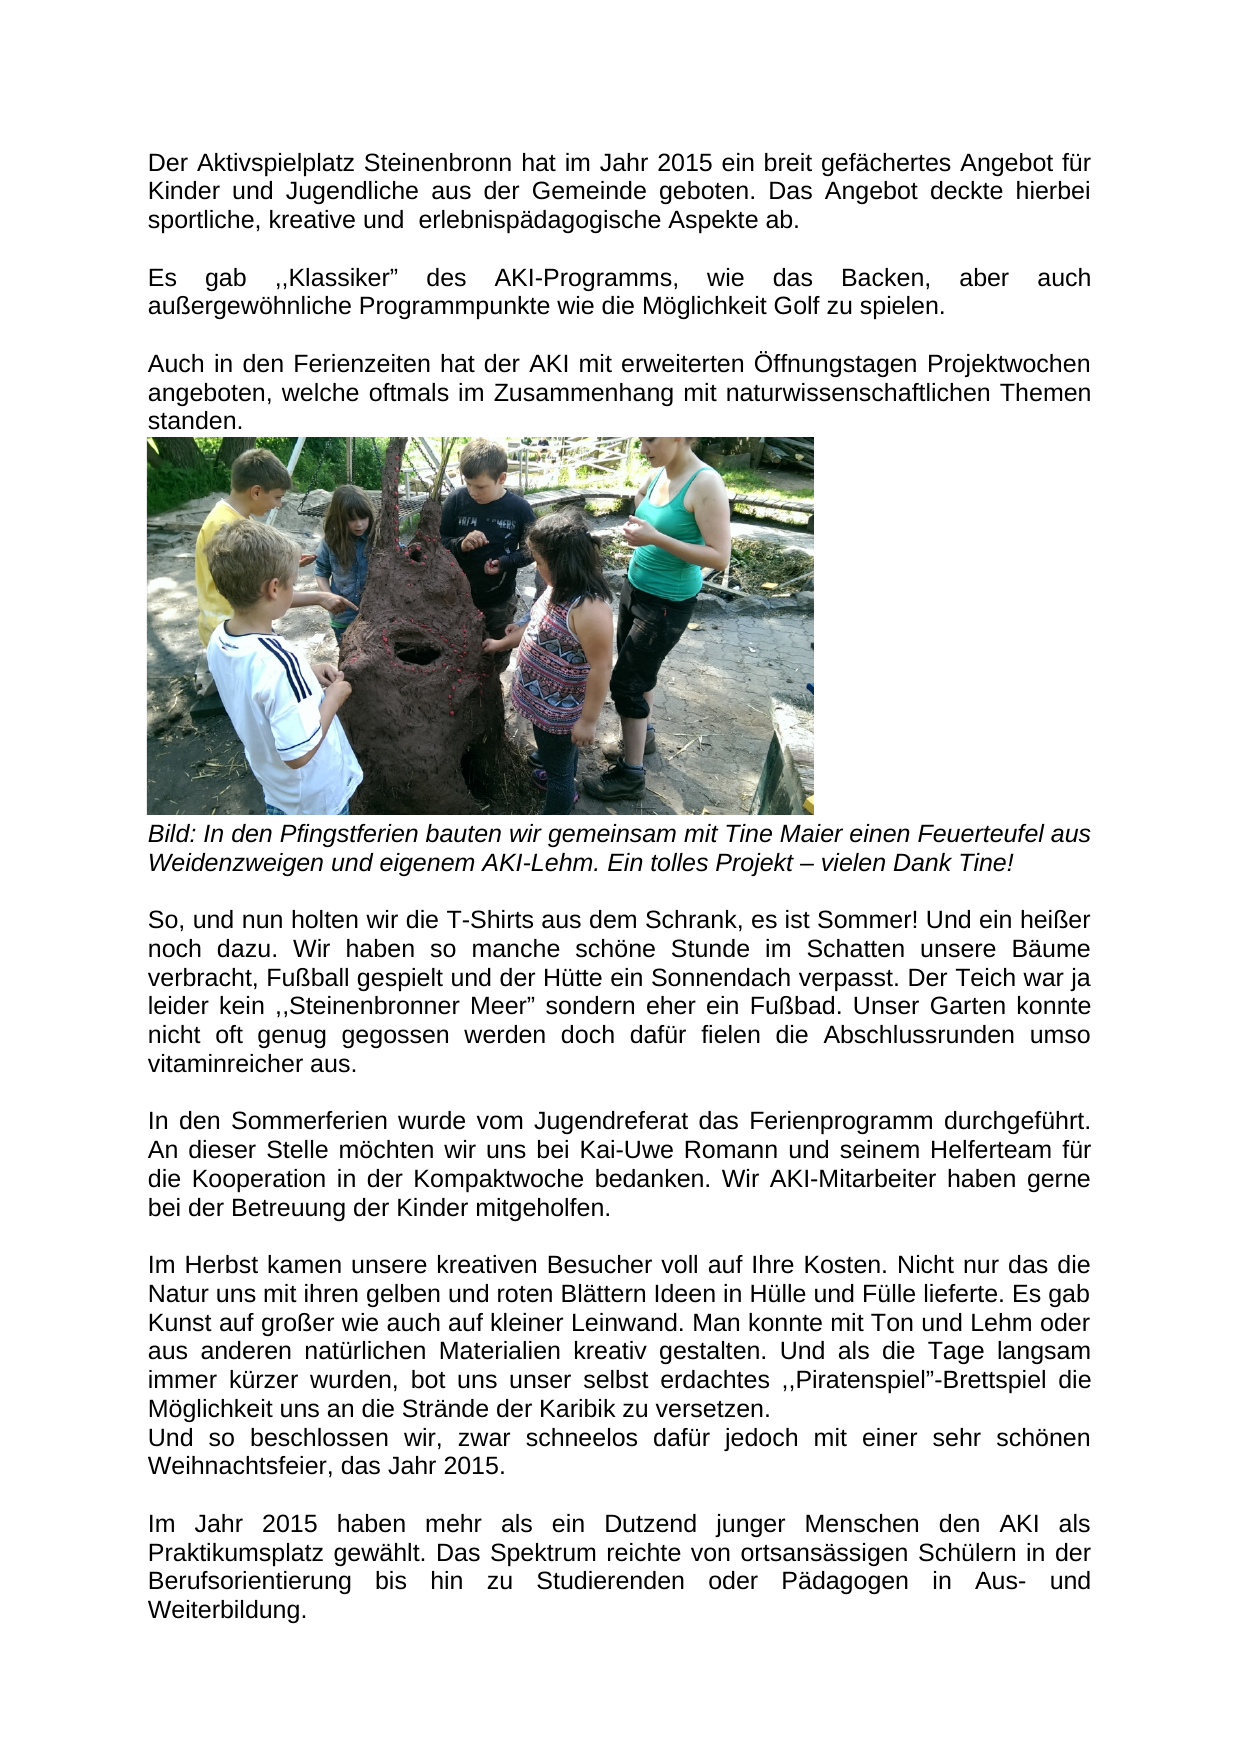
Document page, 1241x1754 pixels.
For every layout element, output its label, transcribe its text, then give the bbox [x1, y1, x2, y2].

text In den Sommerferien wurde vom Jugendreferat das Ferienprogramm durchgeführt. An dieser Stelle möchten wir uns bei Kai-Uwe Romann und seinem Helferteam für die Kooperation in der Kompaktwoche bedanken. Wir AKI-Mitarbeiter haben gerne bei der Betreuung der Kinder mitgeholfen. [148, 1106, 1093, 1221]
text Im Jahr 2015 haben mehr als ein Dutzend junger Menschen den AKI als Praktikumsplatz gewählt. Das Spektrum reichte von ortsansässigen Schülern in der Berufsorientierung bis hin zu Studierenden oder Pädagogen in Aus- und Weiterbildung. [148, 1509, 1093, 1624]
text Bild: In den Pfingstferien bauten wir gemeinsam mit Tine Maier einen Feuerteufel aus Weidenzweigen und eigenem AKI-Lehm. Ein tolles Projekt – vielen Dank Tine! [148, 819, 1093, 876]
text Und so beschlossen wir, zwar schneelos dafür jedoch mit einer sehr schönen Weihnachtsfeier, das Jahr 2015. [148, 1423, 1093, 1480]
picture [146, 437, 814, 815]
text Auch in den Ferienzeiten hat der AKI mit erweiterten Öffnungstagen Projektwochen angeboten, welche oftmals im Zusammenhang mit naturwissenschaftlichen Themen standen. [148, 349, 1093, 435]
text So, und nun holten wir die T-Shirts aus dem Schrank, es ist Sommer! Und ein heißer noch dazu. Wir haben so manche schöne Stunde im Schatten unsere Bäume verbracht, Fußball gespielt und der Hütte ein Sonnendach verpasst. Der Teich war ja leider kein ,,Steinenbronner Meer” sondern eher ein Fußbad. Unser Garten konnte nicht oft genug gegossen werden doch dafür fielen die Abschlussrunden umso vitaminreicher aus. [148, 905, 1093, 1078]
text Im Herbst kamen unsere kreativen Besucher voll auf Ihre Kosten. Nicht nur das die Natur uns mit ihren gelben und roten Blättern Ideen in Hülle und Fülle lieferte. Es gab Kunst auf großer wie auch auf kleiner Leinwand. Man konnte mit Ton und Lehm oder aus anderen natürlichen Materialien kreativ gestalten. Und als die Tage langsam immer kürzer wurden, bot uns unser selbst erdachtes ,,Piratenspiel”-Brettspiel die Möglichkeit uns an die Strände der Karibik zu versetzen. [148, 1250, 1093, 1423]
text Der Aktivspielplatz Steinenbronn hat im Jahr 2015 ein breit gefächertes Angebot für Kinder und Jugendliche aus der Gemeinde geboten. Das Angebot deckte hierbei sportliche, kreative und erlebnispädagogische Aspekte ab. [148, 148, 1093, 234]
text Es gab ,,Klassiker” des AKI-Programms, wie das Backen, aber auch außergewöhnliche Programmpunkte wie die Möglichkeit Golf zu spielen. [148, 263, 1093, 320]
